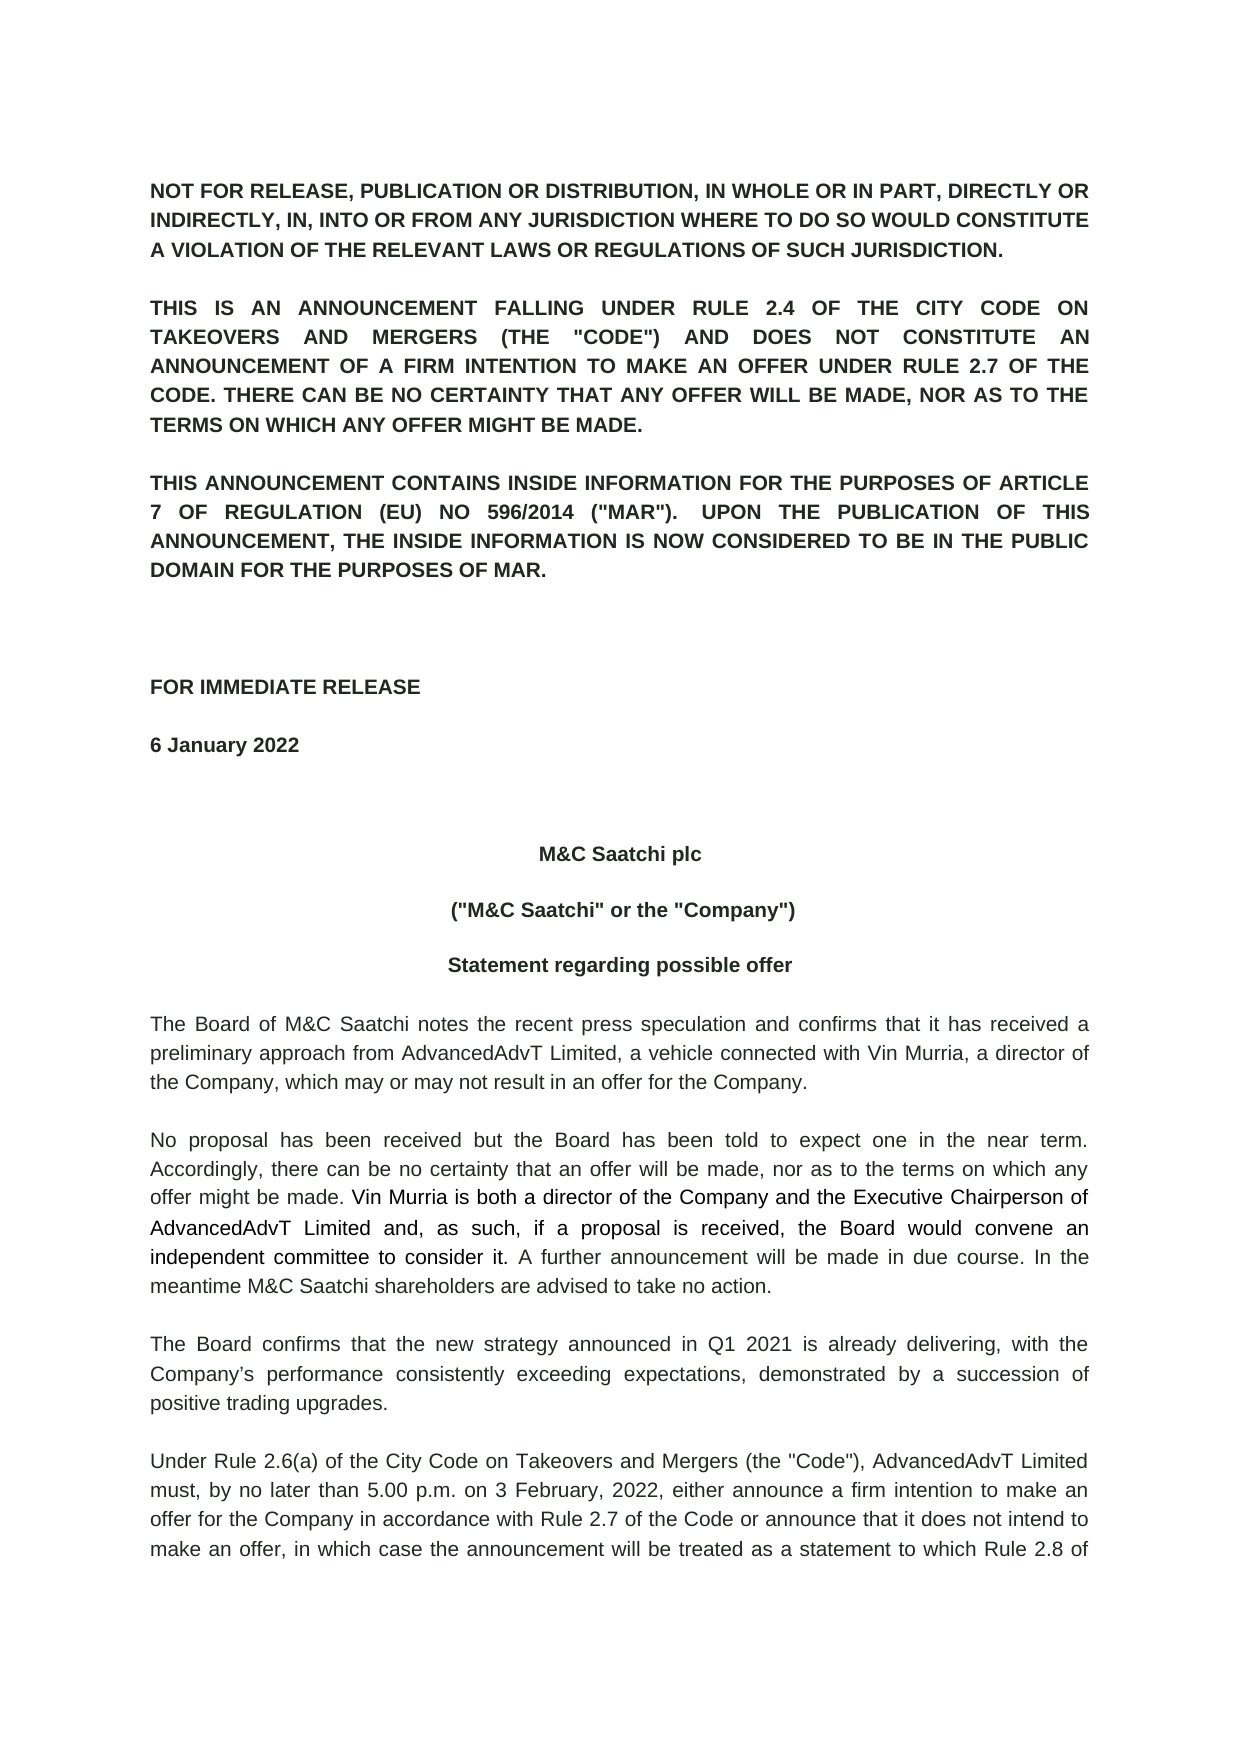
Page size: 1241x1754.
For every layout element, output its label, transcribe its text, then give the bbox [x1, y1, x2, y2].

text NOT FOR RELEASE, PUBLICATION OR DISTRIBUTION, IN WHOLE OR IN PART, DIRECTLY OR INDIRECTLY, IN, INTO OR FROM ANY JURISDICTION WHERE TO DO SO WOULD CONSTITUTE A VIOLATION OF THE RELEVANT LAWS OR REGULATIONS OF SUCH JURISDICTION. [150, 174, 1090, 261]
text FOR IMMEDIATE RELEASE [150, 670, 1090, 699]
text THIS IS AN ANNOUNCEMENT FALLING UNDER RULE 2.4 OF THE CITY CODE ON TAKEOVERS AND MERGERS (THE "CODE") AND DOES NOT CONSTITUTE AN ANNOUNCEMENT OF A FIRM INTENTION TO MAKE AN OFFER UNDER RULE 2.7 OF THE CODE. THERE CAN BE NO CERTAINTY THAT ANY OFFER WILL BE MADE, NOR AS TO THE TERMS ON WHICH ANY OFFER MIGHT BE MADE. [150, 291, 1090, 436]
text ("M&C Saatchi" or the "Company") [150, 895, 1090, 921]
text The Board confirms that the new strategy announced in Q1 2021 is already delivering, with the Company’s performance consistently exceeding expectations, demonstrated by a succession of positive trading upgrades. [150, 1327, 1090, 1414]
text No proposal has been received but the Board has been told to expect one in the near term. Accordingly, there can be no certainty that an offer will be made, nor as to the terms on which any offer might be made. Vin Murria is both a director of the Company and the Executive Chairperson of AdvancedAdvT Limited and, as such, if a proposal is received, the Board would convene an independent committee to consider it. A further announcement will be made in due course. In the meantime M&C Saatchi shareholders are advised to take no action. [150, 1123, 1090, 1298]
text The Board of M&C Saatchi notes the recent press speculation and confirms that it has received a preliminary approach from AdvancedAdvT Limited, a vehicle connected with Vin Murria, a director of the Company, which may or may not result in an offer for the Company. [150, 1006, 1090, 1094]
text 6 January 2022 [150, 728, 1090, 757]
text M&C Saatchi plc [150, 839, 1090, 866]
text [150, 1444, 1090, 1560]
text THIS ANNOUNCEMENT CONTAINS INSIDE INFORMATION FOR THE PURPOSES OF ARTICLE 7 OF REGULATION (EU) NO 596/2014 ("MAR"). UPON THE PUBLICATION OF THIS ANNOUNCEMENT, THE INSIDE INFORMATION IS NOW CONSIDERED TO BE IN THE PUBLIC DOMAIN FOR THE PURPOSES OF MAR. [150, 466, 1090, 582]
text Statement regarding possible offer [150, 951, 1090, 977]
